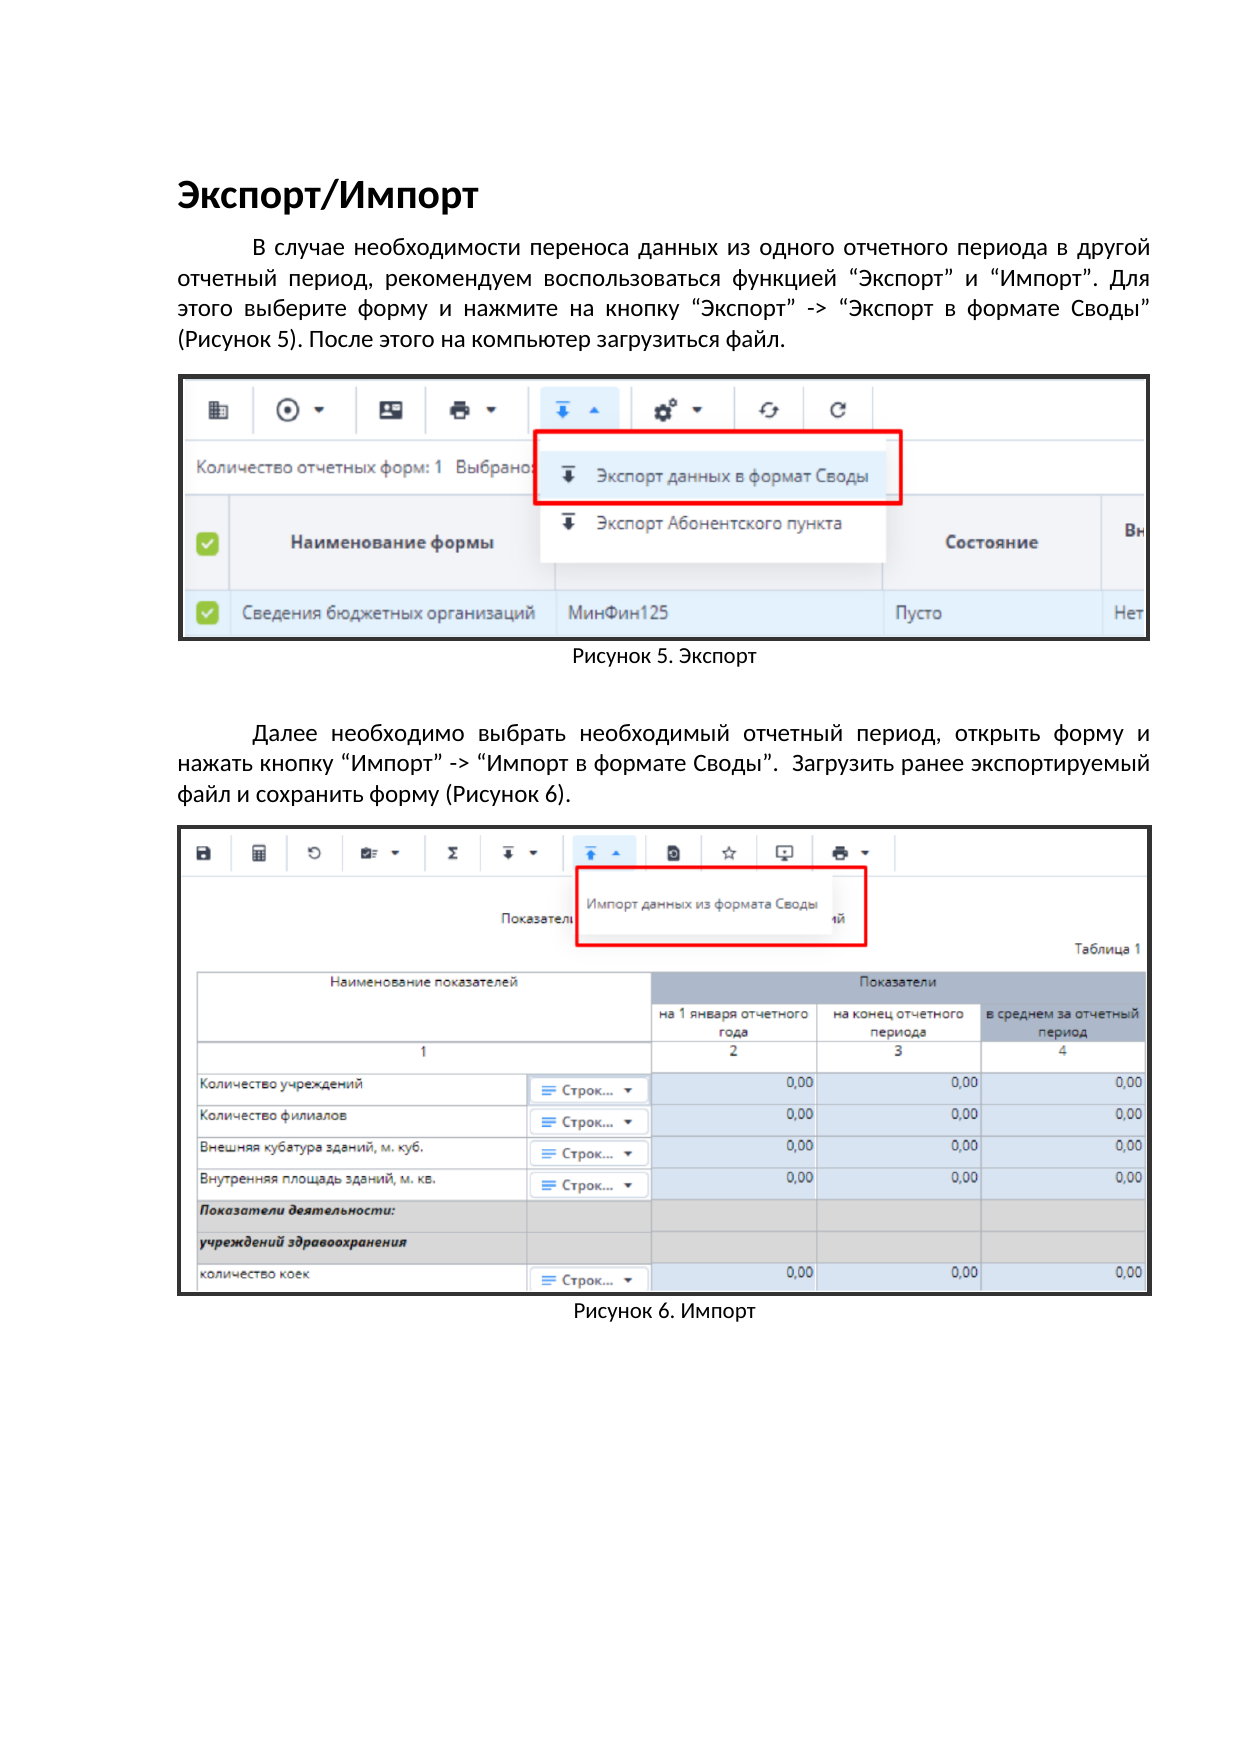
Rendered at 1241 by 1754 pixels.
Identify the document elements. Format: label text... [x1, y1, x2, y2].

text В случае необходимости переноса данных из одного отчетного периода в другой отчетный период, рекомендуем воспользоваться функцией “Экспорт” и “Импорт”. Для этого выберите форму и нажмите на кнопку “Экспорт” -> “Экспорт в формате Своды” (Рисунок 5). После этого на компьютер загрузиться файл. [177, 231, 1152, 353]
picture [181, 829, 1147, 1292]
text Далее необходимо выбрать необходимый отчетный период, открыть форму и нажать кнопку “Импорт” -> “Импорт в формате Своды”. Загрузить ранее экспортируемый файл и сохранить форму (Рисунок 6). [177, 717, 1152, 808]
picture [183, 379, 1146, 637]
subtitle Экспорт/Импорт [177, 168, 1152, 219]
text Рисунок 6. Импорт [177, 1296, 1152, 1324]
text Рисунок 5. Экспорт [177, 641, 1152, 669]
